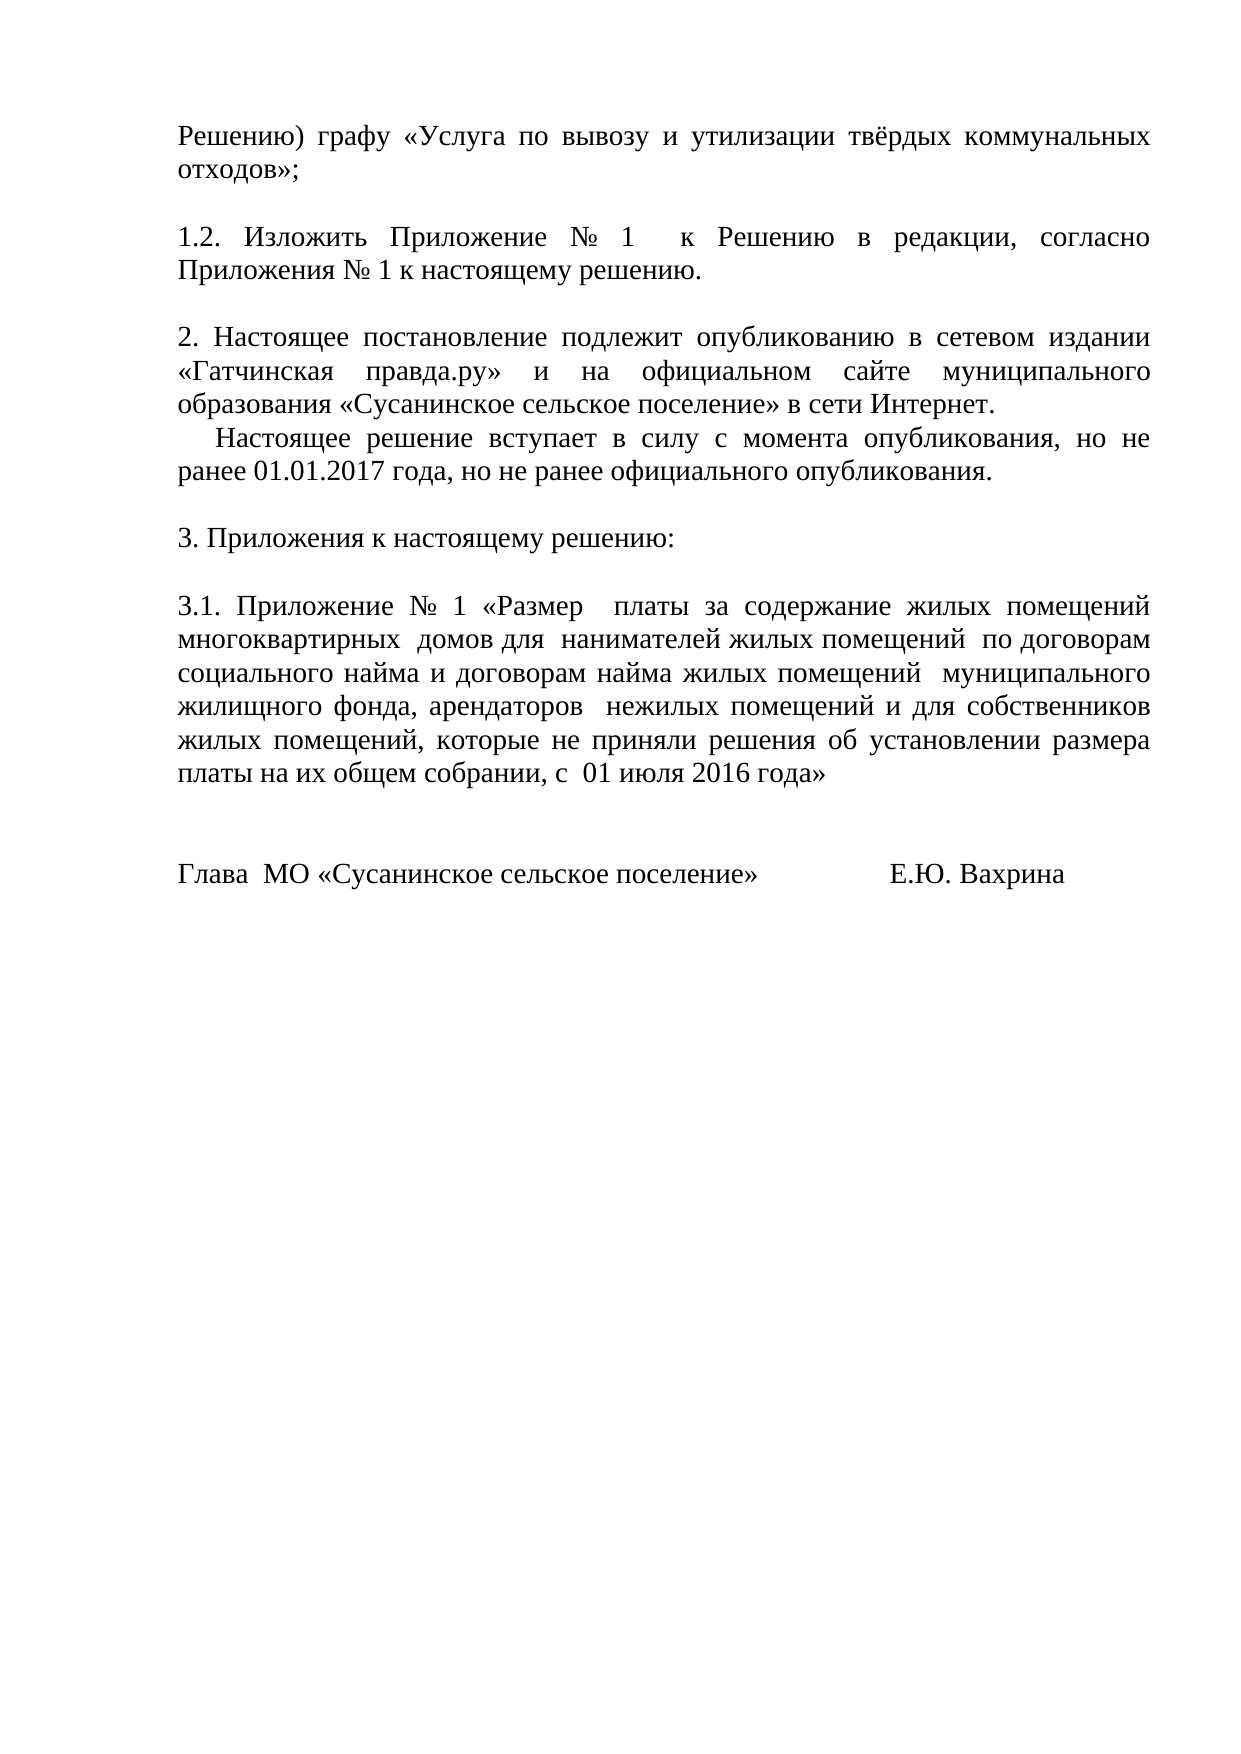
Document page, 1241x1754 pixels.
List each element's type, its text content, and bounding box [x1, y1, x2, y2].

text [177, 118, 1152, 185]
text 2. Настоящее постановление подлежит опубликованию в сетевом издании «Гатчинская правда.ру» и на официальном сайте муниципального образования «Сусанинское сельское поселение» в сети Интернет. [177, 319, 1152, 420]
text 3.1. Приложение № 1 «Размер платы за содержание жилых помещений многоквартирных домов для нанимателей жилых помещений по договорам социального найма и договорам найма жилых помещений муниципального жилищного фонда, арендаторов нежилых помещений и для собственников жилых помещений, которые не приняли решения об установлении размера платы на их общем собрании, с 01 июля 2016 года» [177, 588, 1152, 789]
text 3. Приложения к настоящему решению: [177, 521, 1152, 554]
text Настоящее решение вступает в силу с момента опубликования, но не ранее 01.01.2017 года, но не ранее официального опубликования. [177, 420, 1152, 487]
text Глава МО «Сусанинское сельское поселение» Е.Ю. Вахрина [177, 856, 1152, 889]
text 1.2. Изложить Приложение № 1 к Решению в редакции, согласно Приложения № 1 к настоящему решению. [177, 219, 1152, 286]
